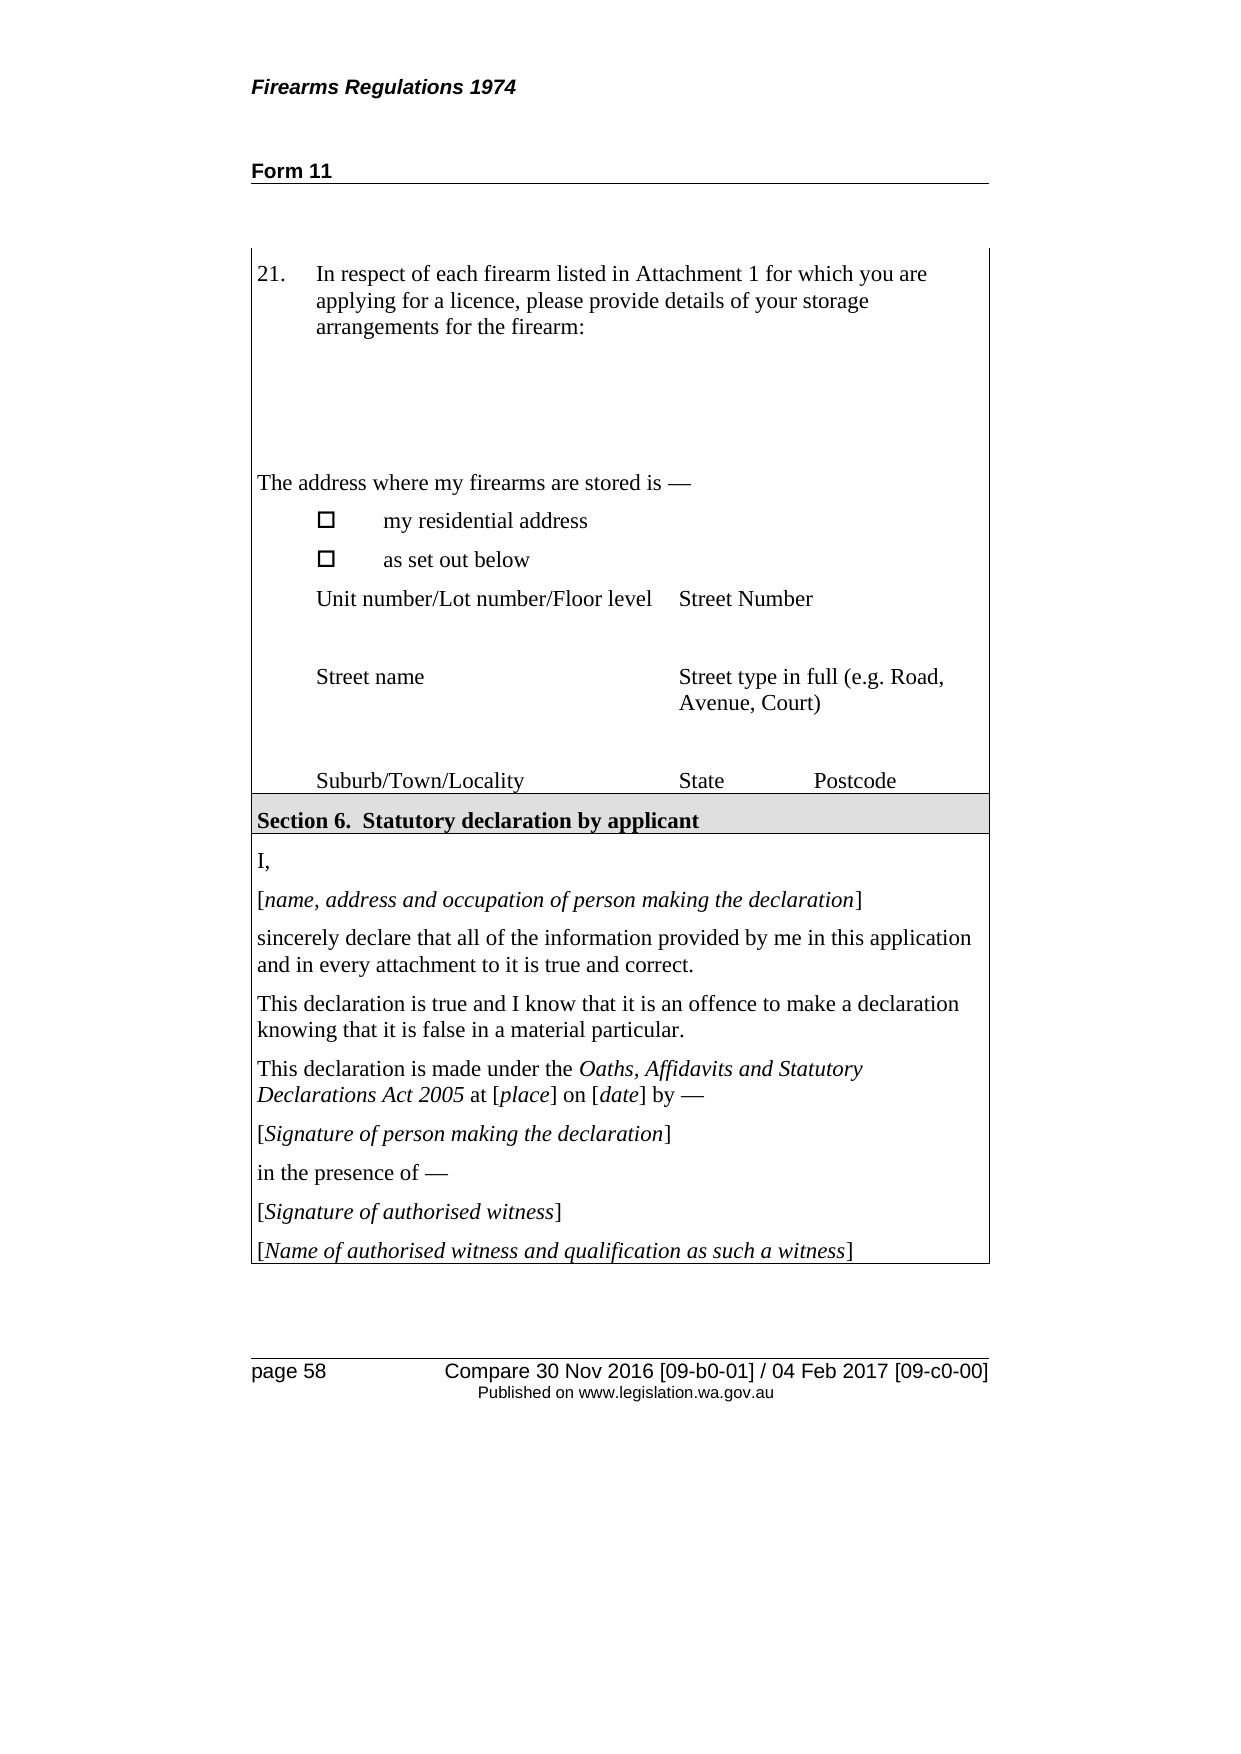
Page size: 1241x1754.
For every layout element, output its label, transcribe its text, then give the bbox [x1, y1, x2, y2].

table_cell Suburb/Town/Locality [252, 755, 673, 793]
table_cell The address where my firearms are stored is — my residential address as set out below [252, 456, 989, 573]
table_cell Unit number/Lot number/Floor level [252, 573, 673, 650]
table_cell Street Number [673, 573, 989, 650]
table_cell Postcode [808, 755, 989, 793]
table_cell State [673, 755, 808, 793]
table_cell Section 6. Statutory declaration by applicant [252, 794, 989, 833]
table_cell Street name [252, 650, 673, 754]
table_cell 21. In respect of each firearm listed in Attachment 1 for which you are applying for a licence, please provide details of your storage arrangements for the firearm: [252, 248, 989, 456]
table_cell This declaration is made under the Oaths, Affidavits and Statutory Declarations Act 2005 at [place] on [date] by — [Signature of person making the declaration] in the presence of — [Signature of authorised witness] [Name of authorised witness and qualification as such a witness] [252, 1043, 989, 1263]
table_cell I, [name, address and occupation of person making the declaration] sincerely declare that all of the information provided by me in this application and in every attachment to it is true and correct. This declaration is true and I know that it is an offence to make a declaration knowing that it is false in a material particular. [252, 834, 989, 1042]
table_cell Street type in full (e.g. Road, Avenue, Court) [673, 650, 989, 754]
